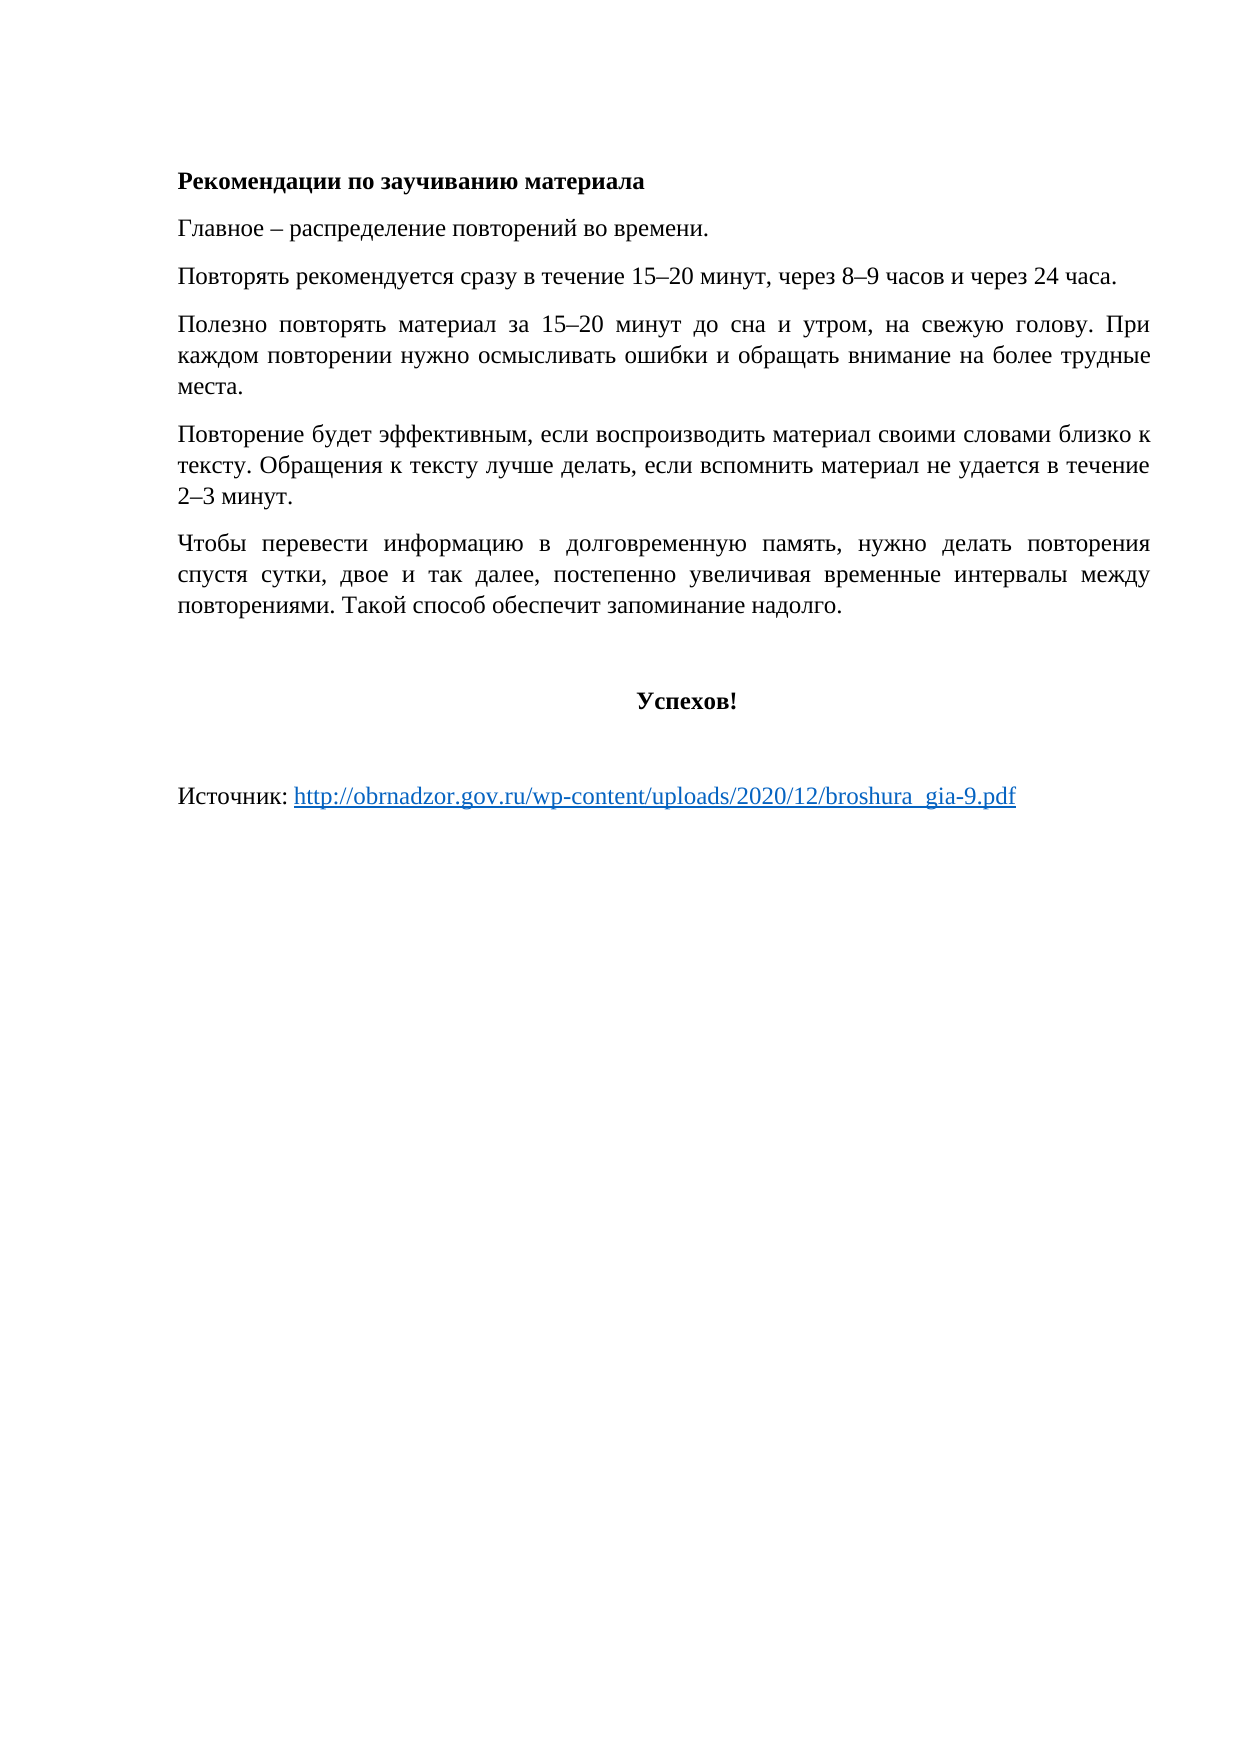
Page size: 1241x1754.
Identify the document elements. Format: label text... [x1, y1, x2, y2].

text Повторять рекомендуется сразу в течение 15–20 минут, через 8–9 часов и через 24 часа. [177, 261, 1152, 290]
text Чтобы перевести информацию в долговременную память, нужно делать повторения спустя сутки, двое и так далее, постепенно увеличивая временные интервалы между повторениями. Такой способ обеспечит запоминание надолго. [177, 528, 1152, 619]
text Повторение будет эффективным, если воспроизводить материал своими словами близко к тексту. Обращения к тексту лучше делать, если вспомнить материал не удается в течение 2–3 минут. [177, 419, 1152, 509]
text Рекомендации по заучиванию материала [177, 166, 1152, 194]
text Успехов! [177, 686, 1152, 715]
text Главное – распределение повторений во времени. [177, 213, 1152, 242]
text Полезно повторять материал за 15–20 минут до сна и утром, на свежую голову. При каждом повторении нужно осмысливать ошибки и обращать внимание на более трудные места. [177, 309, 1152, 400]
text Источник: http://obrnadzor.gov.ru/wp-content/uploads/2020/12/broshura_gia-9.pdf [177, 781, 1152, 810]
